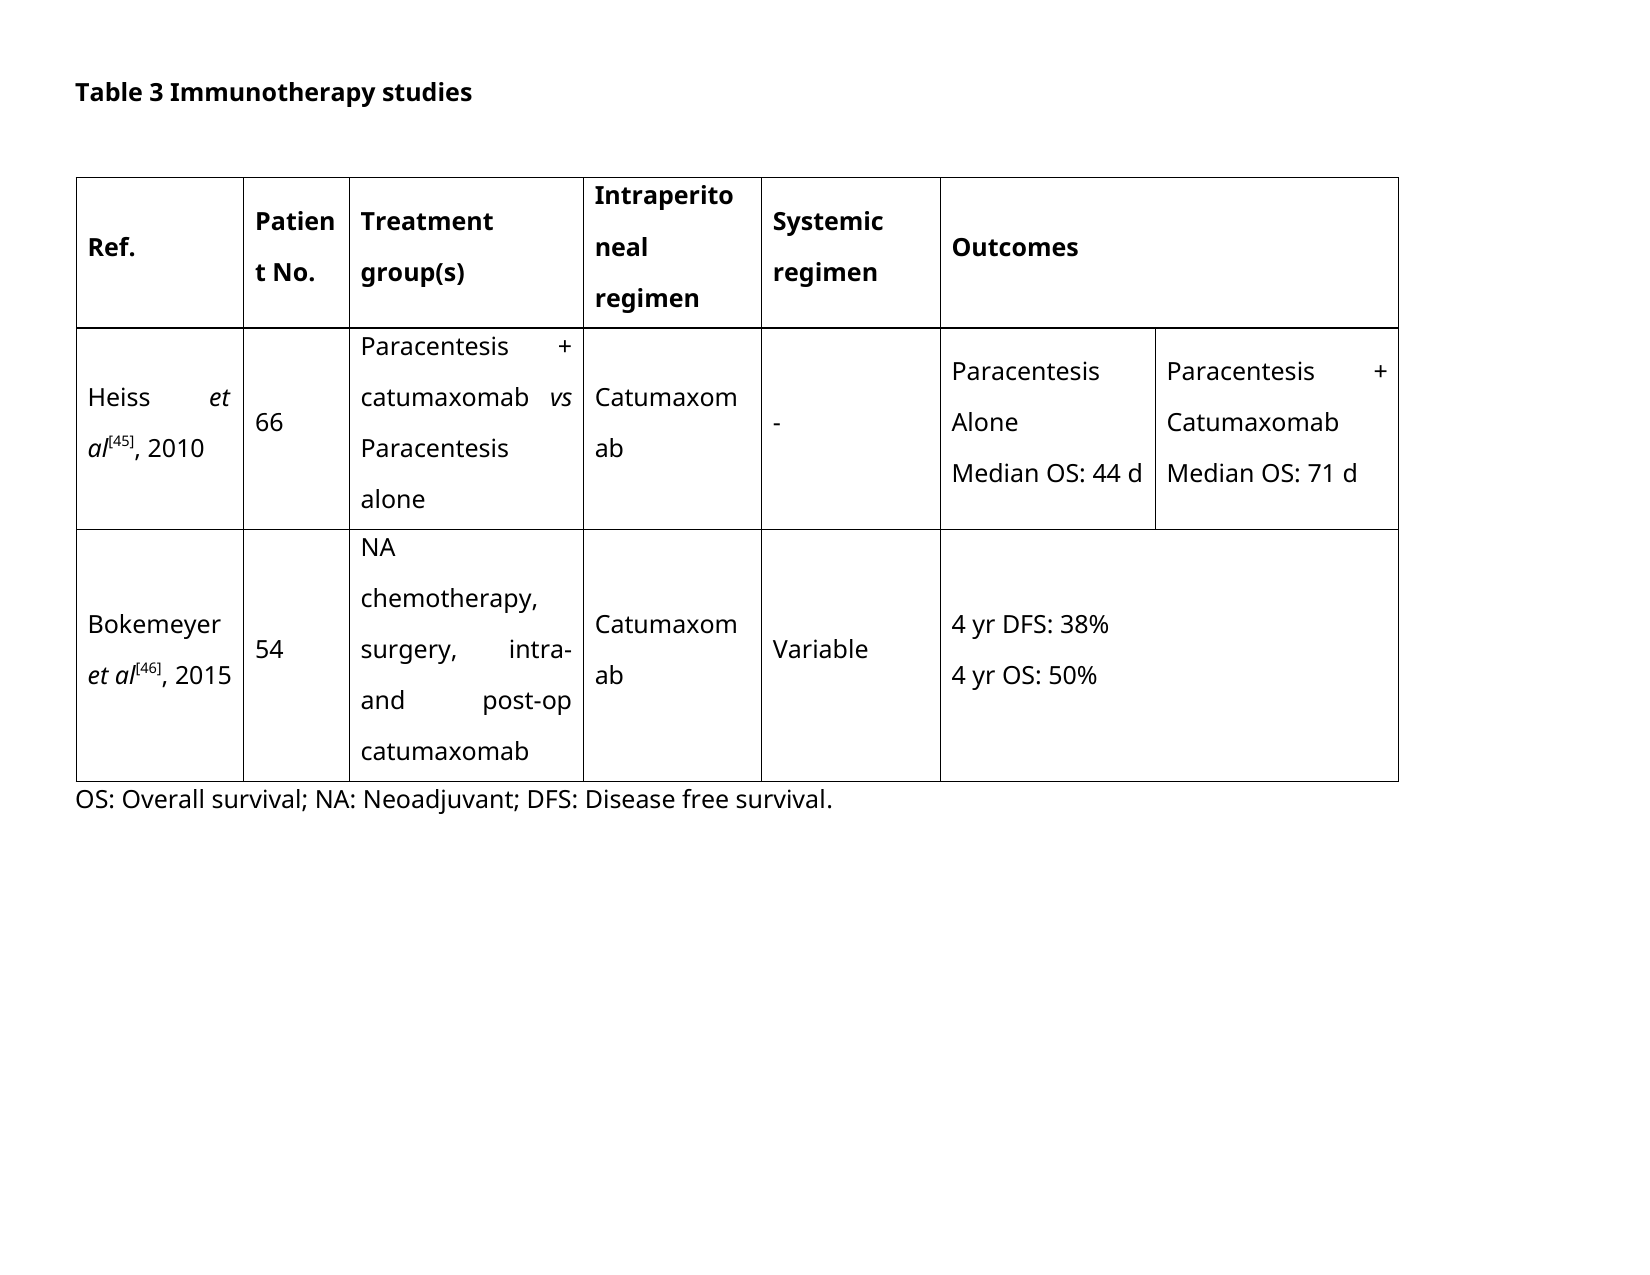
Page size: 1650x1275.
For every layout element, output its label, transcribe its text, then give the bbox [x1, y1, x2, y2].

table_header Patient No. [244, 178, 349, 327]
table_cell Paracentesis + Catumaxomab Median OS: 71 d [1156, 329, 1398, 529]
table_header Outcomes [941, 178, 1398, 327]
table_cell Variable [762, 530, 940, 781]
table_cell 66 [244, 329, 349, 529]
table_header Systemic regimen [762, 178, 940, 327]
text OS: Overall survival; NA: Neoadjuvant; DFS: Disease free survival. [75, 782, 1575, 816]
table_cell Paracentesis Alone Median OS: 44 d [941, 329, 1155, 529]
table_cell - [762, 329, 940, 529]
text Table 3 Immunotherapy studies [75, 75, 1575, 109]
table_cell Catumaxomab [584, 530, 761, 781]
table_cell Catumaxomab [584, 329, 761, 529]
table_cell NA chemotherapy, surgery, intra- and post-op catumaxomab [350, 530, 583, 781]
table_cell 54 [244, 530, 349, 781]
table_cell Bokemeyer et al[46], 2015 [77, 530, 243, 781]
table_header Treatment group(s) [350, 178, 583, 327]
table_header Ref. [77, 178, 243, 327]
table_header Intraperitoneal regimen [584, 178, 761, 327]
table_cell Paracentesis + catumaxomab vs Paracentesis alone [350, 329, 583, 529]
table_cell 4 yr DFS: 38% 4 yr OS: 50% [941, 530, 1398, 781]
table_cell Heiss et al[45], 2010 [77, 329, 243, 529]
